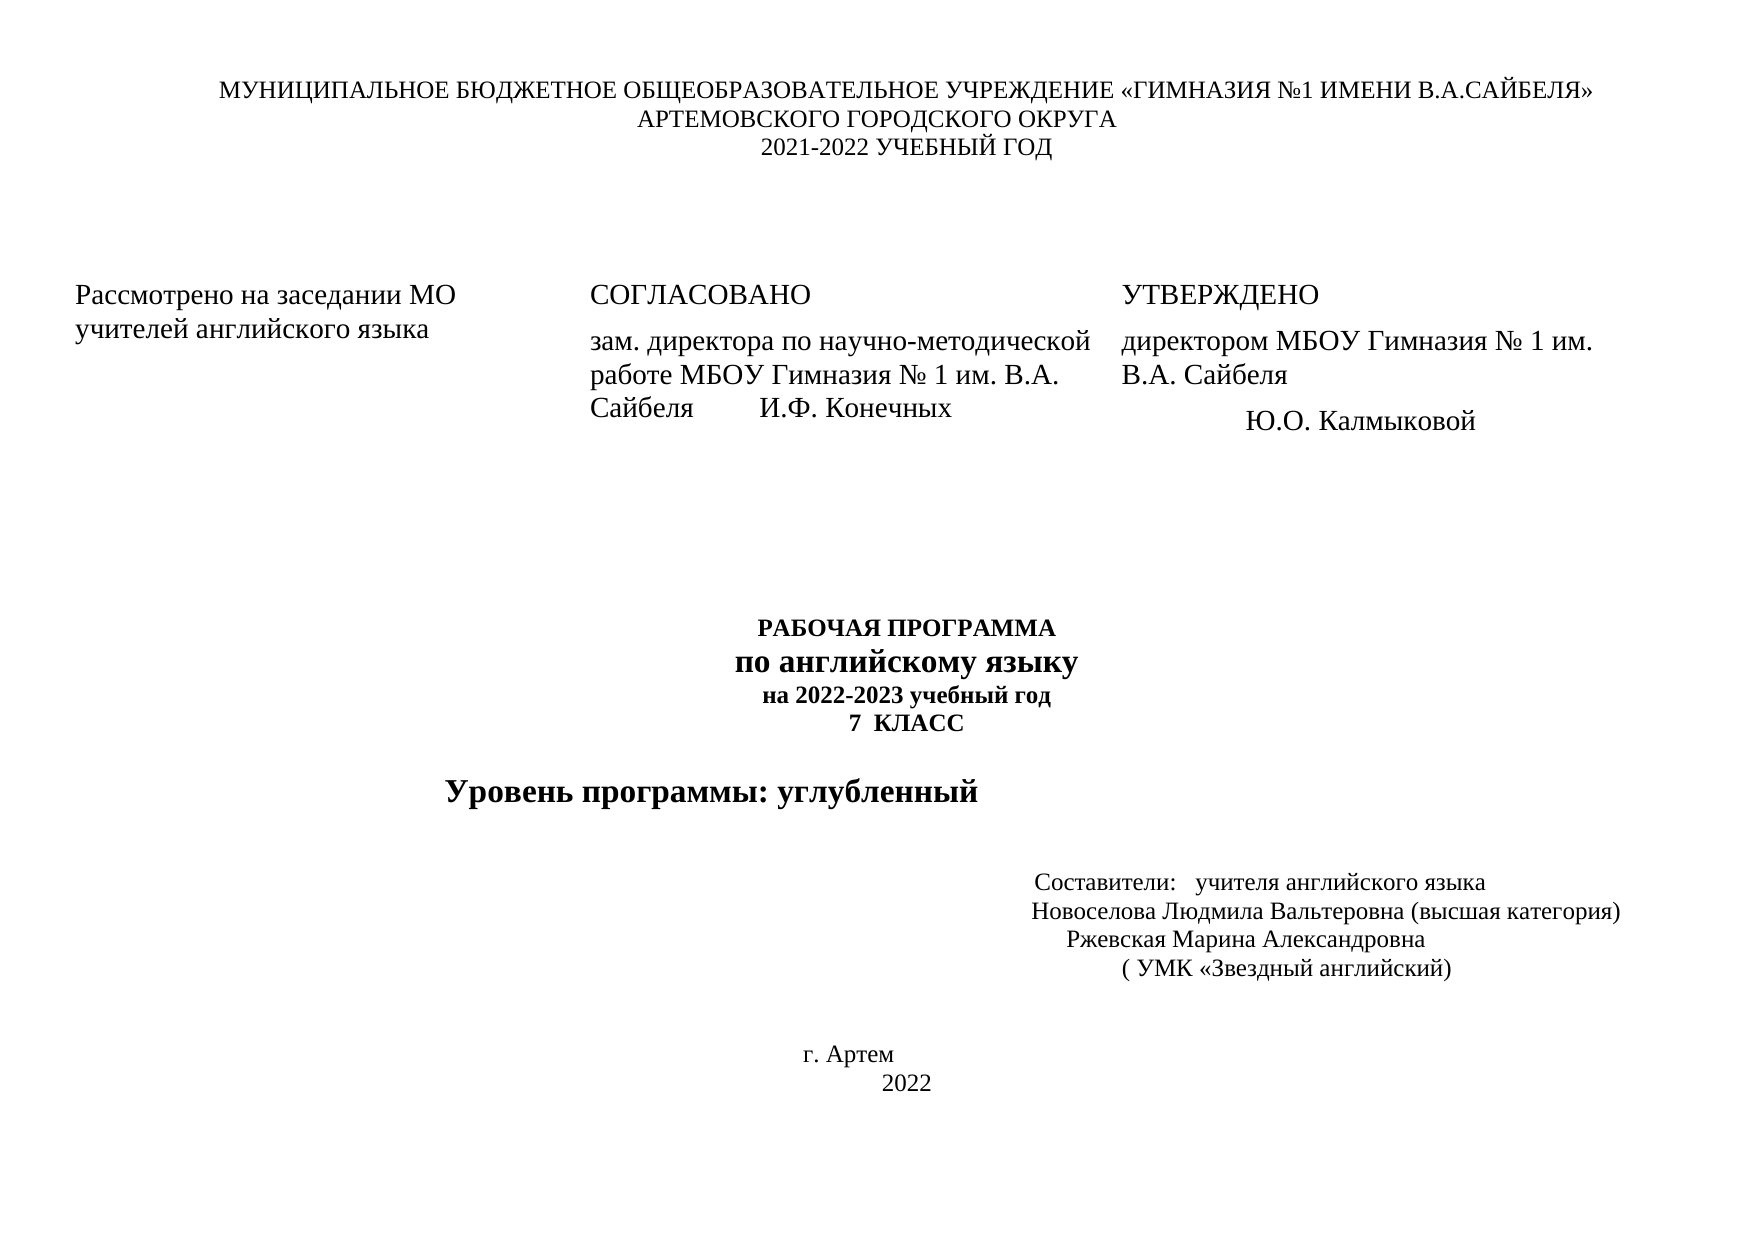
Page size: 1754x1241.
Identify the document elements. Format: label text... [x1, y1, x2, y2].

table_header УТВЕРЖДЕНО директором МБОУ Гимназия № 1 им. В.А. Сайбеля Ю.О. Калмыковой [1110, 276, 1625, 613]
text Составители: учителя английского языка [75, 867, 1679, 896]
text ( УМК «Звездный английский) [75, 953, 1679, 982]
text 2022 [75, 1068, 1679, 1096]
text 7 КЛАСС [75, 708, 1679, 737]
text Уровень программы: углубленный [75, 773, 1347, 809]
table_header СОГЛАСОВАНО зам. директора по научно-методической работе МБОУ Гимназия № 1 им. В.А. Сайбеля И.Ф. Конечных [579, 276, 1110, 613]
table_header Рассмотрено на заседании МО учителей английского языка [64, 276, 578, 613]
text по английскому языку [75, 641, 1679, 680]
text РАБОЧАЯ ПРОГРАММА [75, 613, 1679, 641]
text Новоселова Людмила Вальтеровна (высшая категория) [75, 896, 1679, 924]
text Ржевская Марина Александровна [75, 924, 1679, 953]
text г. Артем [75, 1039, 1679, 1068]
text МУНИЦИПАЛЬНОЕ БЮДЖЕТНОЕ ОБЩЕОБРАЗОВАТЕЛЬНОЕ УЧРЕЖДЕНИЕ «ГИМНАЗИЯ №1 ИМЕНИ В.А.САЙБЕЛЯ» АРТЕМОВСКОГО ГОРОДСКОГО ОКРУГА [75, 75, 1679, 132]
text 2021-2022 УЧЕБНЫЙ ГОД [75, 132, 1679, 161]
text на 2022-2023 учебный год [75, 680, 1679, 708]
